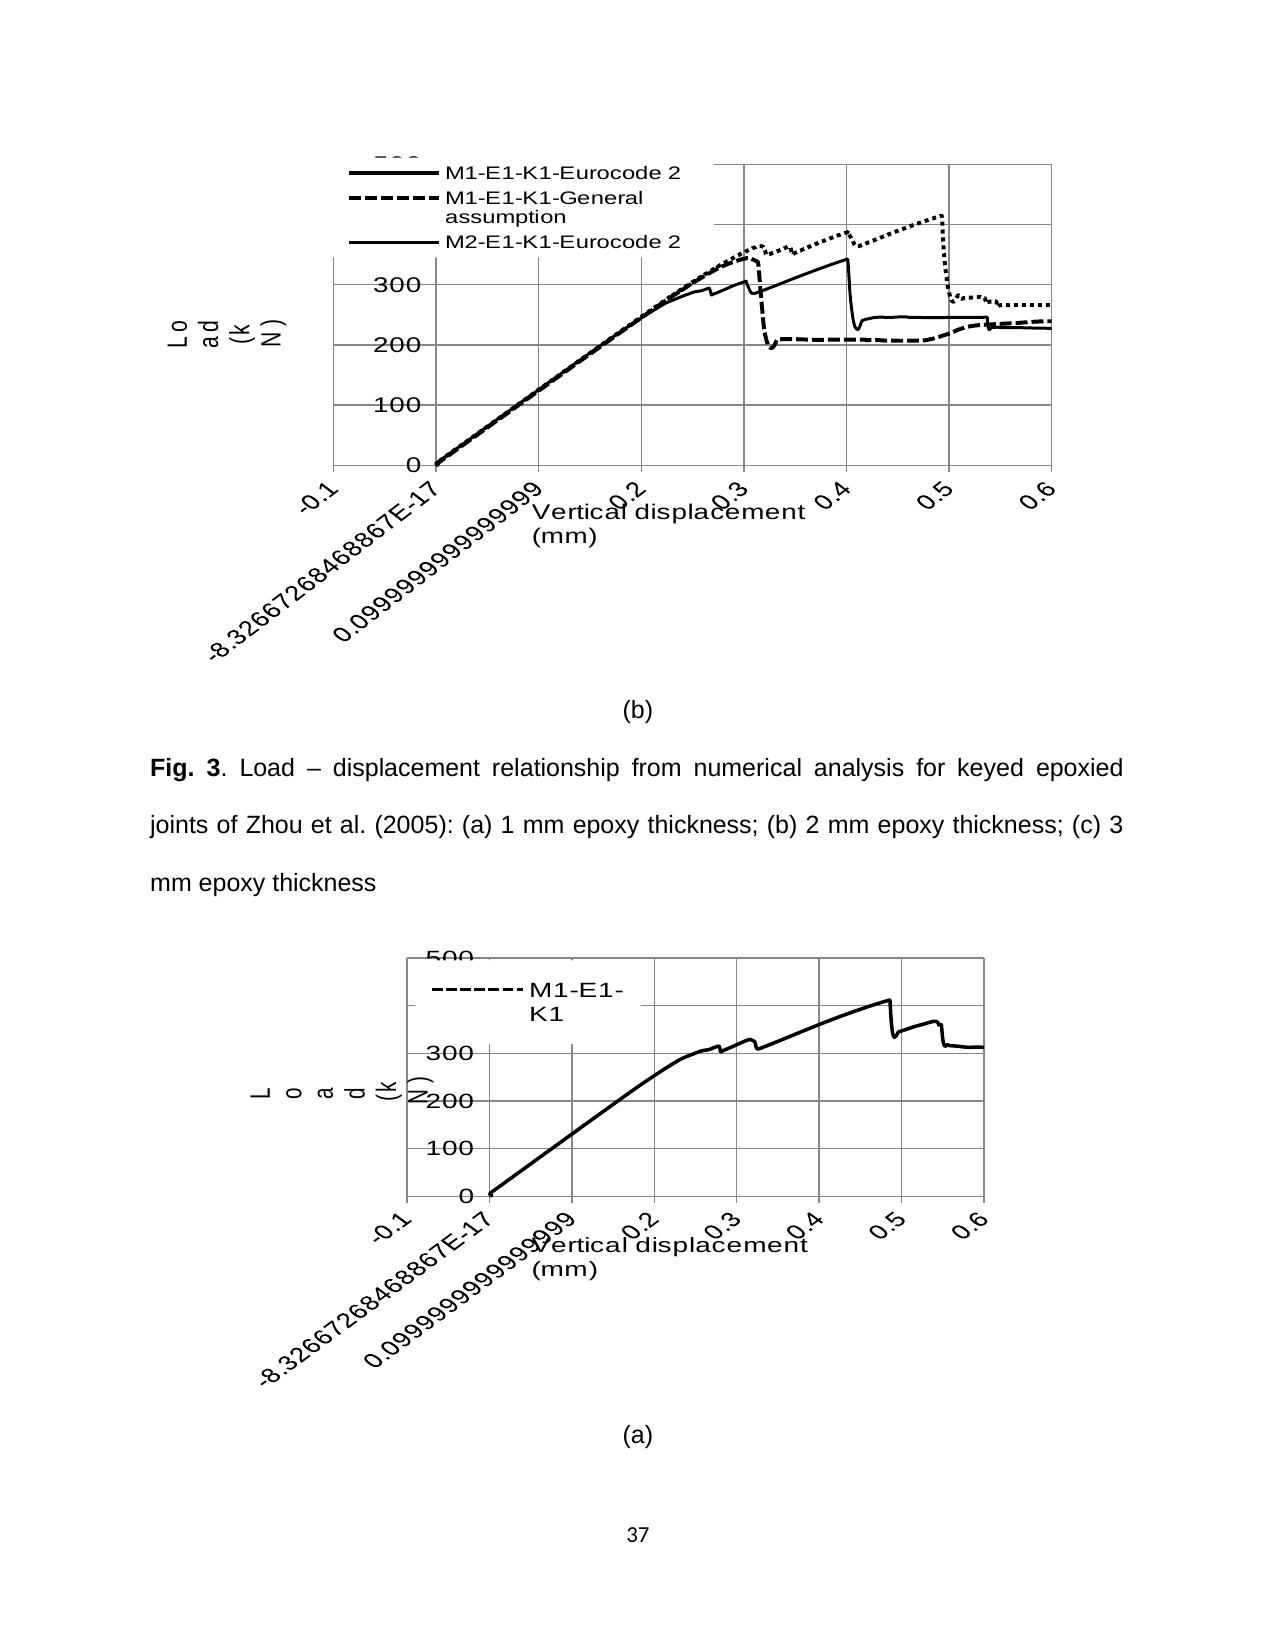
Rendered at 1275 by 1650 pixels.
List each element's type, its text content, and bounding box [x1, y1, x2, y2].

text (a) [150, 1420, 1125, 1449]
text Fig. 3. Load – displacement relationship from numerical analysis for keyed epoxied joints of Zhou et al. (2005): (a) 1 mm epoxy thickness; (b) 2 mm epoxy thickness; (c) 3 mm epoxy thickness [150, 753, 1125, 896]
text (b) [150, 695, 1125, 724]
